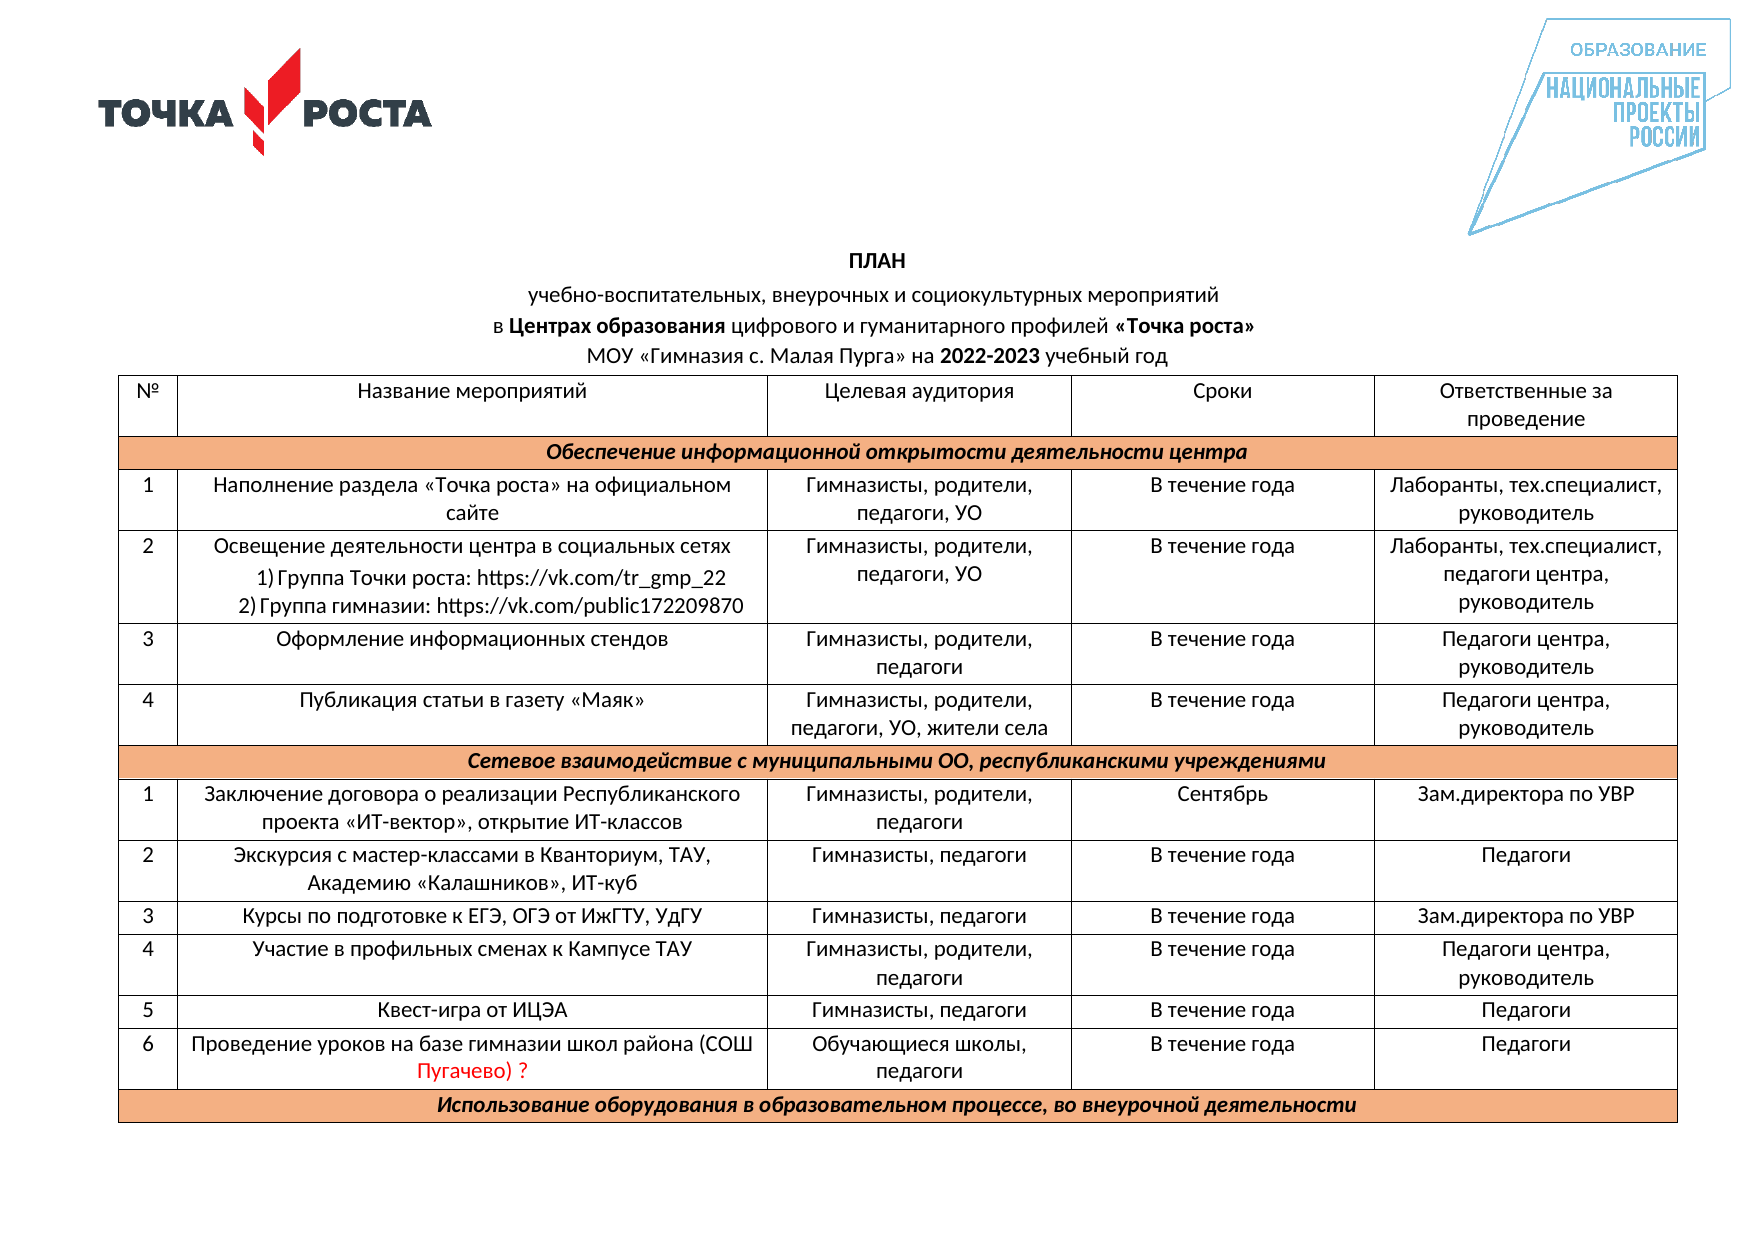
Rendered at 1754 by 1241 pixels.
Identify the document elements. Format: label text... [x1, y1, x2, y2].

table_cell Гимназисты, педагоги [768, 841, 1071, 901]
table_cell В течение года [1072, 685, 1374, 745]
table_header Ответственные за проведение [1375, 376, 1677, 436]
table_cell 3 [119, 902, 177, 933]
table_cell Гимназисты, педагоги [768, 902, 1071, 933]
table_cell В течение года [1072, 624, 1374, 684]
table_cell В течение года [1072, 841, 1374, 901]
table_cell В течение года [1072, 996, 1374, 1028]
table_cell Проведение уроков на базе гимназии школ района (СОШ Пугачево) ? [178, 1029, 767, 1089]
table_cell Гимназисты, родители, педагоги [768, 624, 1071, 684]
table_cell Экскурсия с мастер-классами в Кванториум, ТАУ, Академию «Калашников», ИТ-куб [178, 841, 767, 901]
table_cell Использование оборудования в образовательном процессе, во внеурочной деятельности [119, 1090, 1677, 1122]
table_cell Обучающиеся школы, педагоги [768, 1029, 1071, 1089]
table_cell Гимназисты, родители, педагоги [768, 935, 1071, 994]
table_cell 4 [119, 935, 177, 994]
table_cell В течение года [1072, 902, 1374, 933]
table_cell Гимназисты, родители, педагоги, УО, жители села [768, 685, 1071, 745]
table_cell Обеспечение информационной открытости деятельности центра [119, 437, 1677, 469]
table_cell 2 [119, 531, 177, 623]
text ПЛАН [118, 246, 1636, 274]
table_cell Лаборанты, тех.специалист, педагоги центра, руководитель [1375, 531, 1677, 623]
table_cell Лаборанты, тех.специалист, руководитель [1375, 470, 1677, 530]
picture [46, 21, 478, 183]
table_cell Заключение договора о реализации Республиканского проекта «ИТ-вектор», открытие ИТ-классов [178, 780, 767, 839]
picture [1400, 0, 1754, 312]
table_cell Зам.директора по УВР [1375, 902, 1677, 933]
table_cell 2 [119, 841, 177, 901]
table_cell 6 [119, 1029, 177, 1089]
table_cell Педагоги центра, руководитель [1375, 935, 1677, 994]
table_cell 4 [119, 685, 177, 745]
table_header Название мероприятий [178, 376, 767, 436]
table_header № [119, 376, 177, 436]
table_cell Педагоги [1375, 841, 1677, 901]
table_header Целевая аудитория [768, 376, 1071, 436]
table_cell Педагоги центра, руководитель [1375, 624, 1677, 684]
table_cell В течение года [1072, 470, 1374, 530]
table_cell Участие в профильных сменах к Кампусе ТАУ [178, 935, 767, 994]
table_cell Педагоги [1375, 996, 1677, 1028]
table_cell Педагоги [1375, 1029, 1677, 1089]
table_cell 5 [119, 996, 177, 1028]
table_cell Гимназисты, родители, педагоги [768, 780, 1071, 839]
table_cell Зам.директора по УВР [1375, 780, 1677, 839]
table_cell 1 [119, 780, 177, 839]
table_cell Гимназисты, родители, педагоги, УО [768, 470, 1071, 530]
table_cell В течение года [1072, 1029, 1374, 1089]
table_cell Педагоги центра, руководитель [1375, 685, 1677, 745]
table_cell В течение года [1072, 531, 1374, 623]
table_cell 3 [119, 624, 177, 684]
table_cell Освещение деятельности центра в социальных сетях Группа Точки роста: https://vk.com/tr_gmp_22 Группа гимназии: https://vk.com/public172209870 [178, 531, 767, 623]
table_cell Наполнение раздела «Точка роста» на официальном сайте [178, 470, 767, 530]
table_cell Гимназисты, педагоги [768, 996, 1071, 1028]
table_cell Сентябрь [1072, 780, 1374, 839]
table_cell В течение года [1072, 935, 1374, 994]
table_cell Квест-игра от ИЦЭА [178, 996, 767, 1028]
table_cell 1 [119, 470, 177, 530]
table_cell Публикация статьи в газету «Маяк» [178, 685, 767, 745]
table_cell Гимназисты, родители, педагоги, УО [768, 531, 1071, 623]
table_cell Оформление информационных стендов [178, 624, 767, 684]
table_cell Сетевое взаимодействие с муниципальными ОО, республиканскими учреждениями [119, 746, 1677, 778]
table_header Сроки [1072, 376, 1374, 436]
table_cell Курсы по подготовке к ЕГЭ, ОГЭ от ИжГТУ, УдГУ [178, 902, 767, 933]
text учебно-воспитательных, внеурочных и социокультурных мероприятий в Центрах образования цифрового и гуманитарного профилей «Точка роста» МОУ «Гимназия с. Малая Пурга» на 2022-2023 учебный год [117, 281, 1636, 369]
